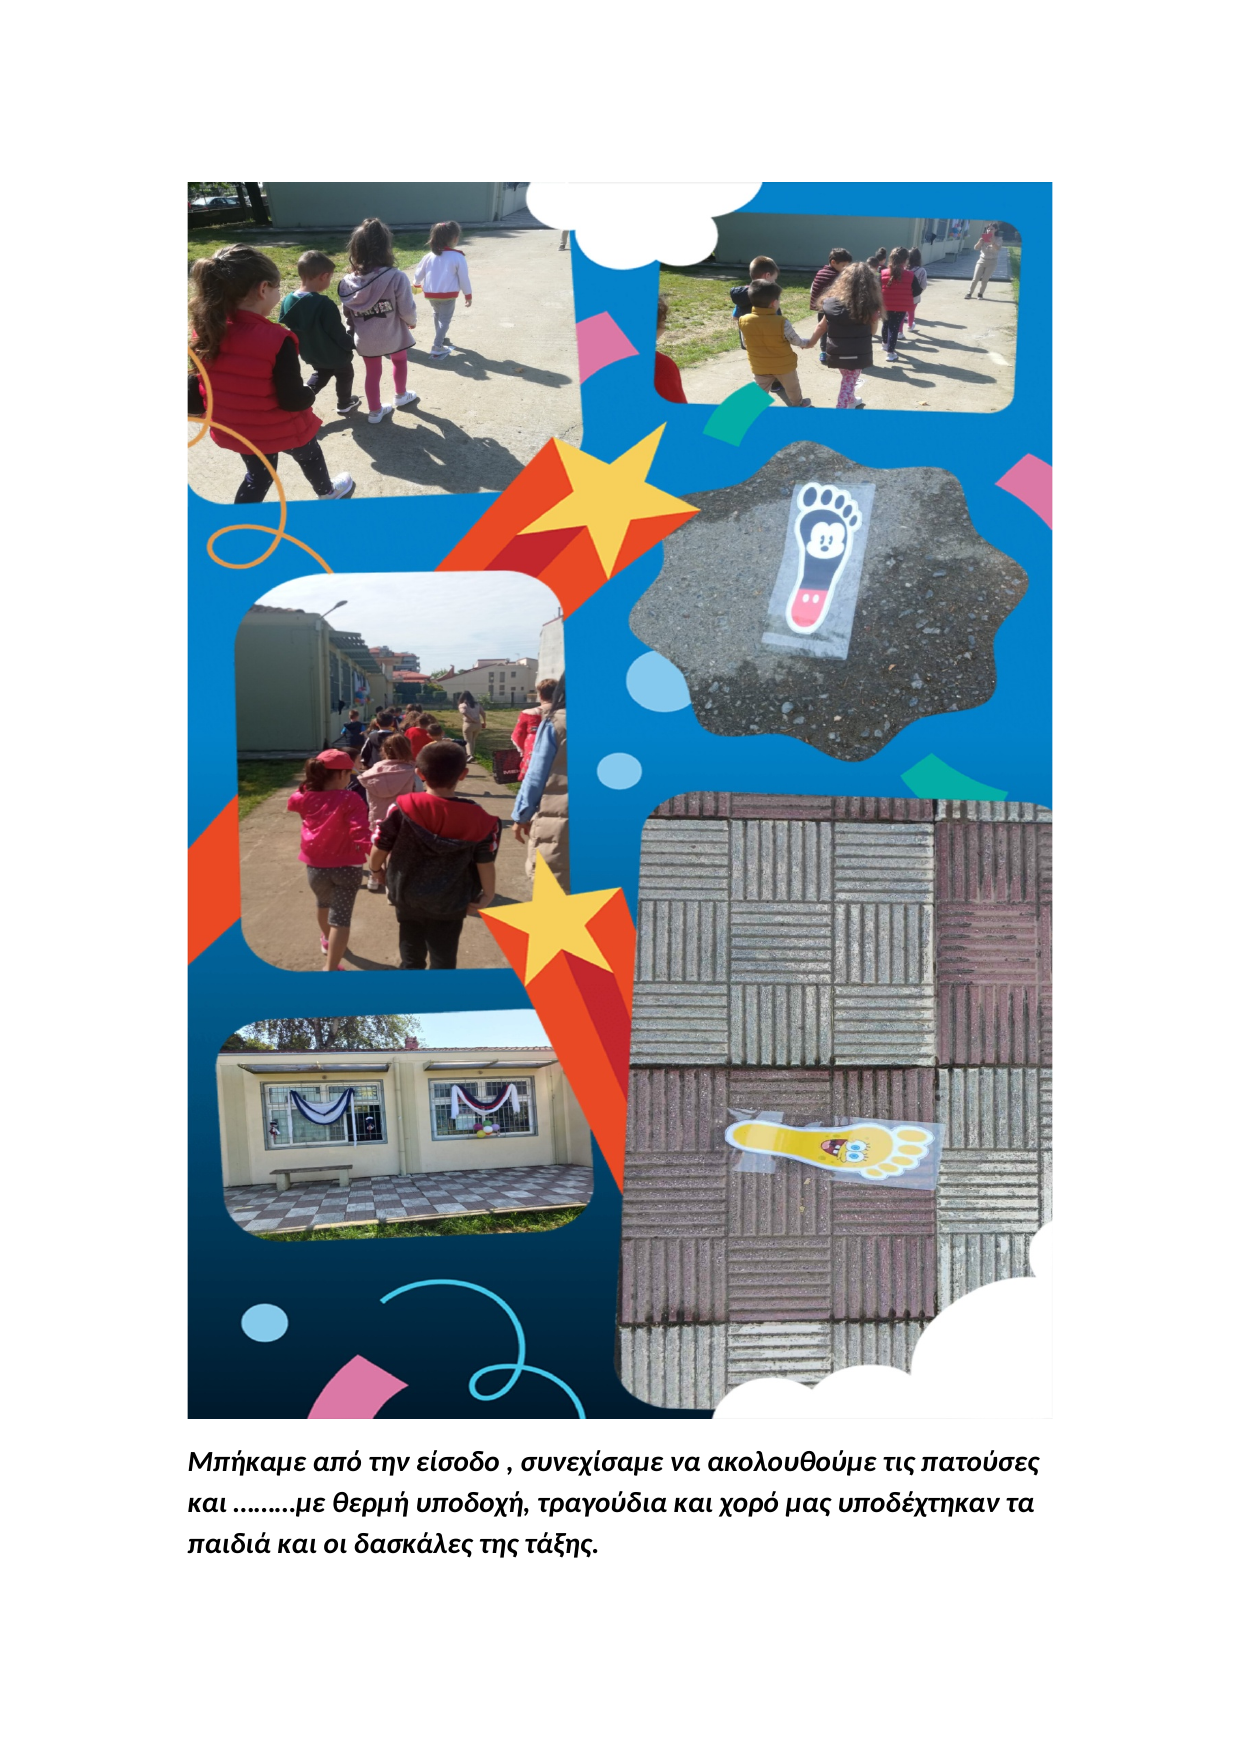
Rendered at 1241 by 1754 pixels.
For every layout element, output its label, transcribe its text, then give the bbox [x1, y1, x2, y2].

picture [187, 182, 1053, 1419]
text Μπήκαμε από την είσοδο , συνεχίσαμε να ακολουθούμε τις πατούσες και ………με θερμή υποδοχή, τραγούδια και χορό μας υποδέχτηκαν τα παιδιά και οι δασκάλες της τάξης. [187, 1443, 1053, 1561]
